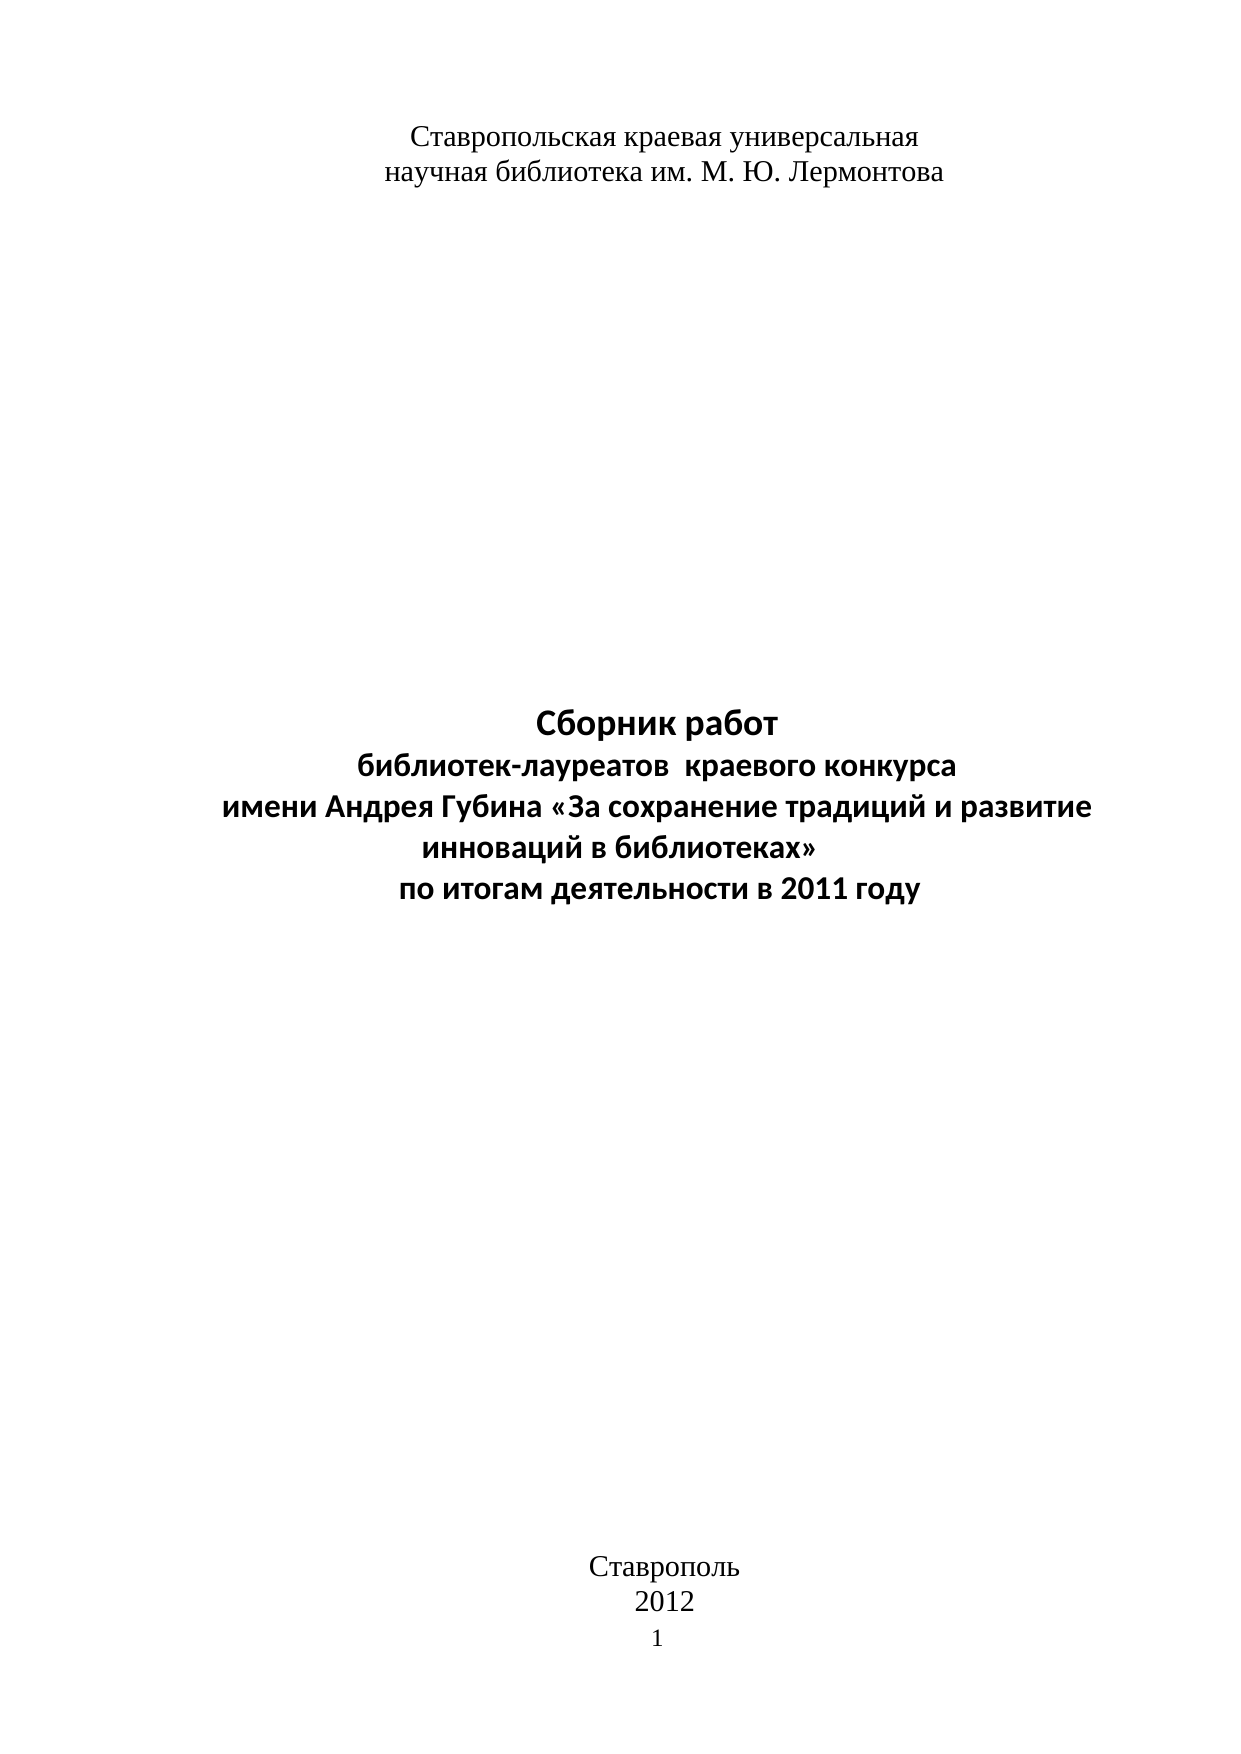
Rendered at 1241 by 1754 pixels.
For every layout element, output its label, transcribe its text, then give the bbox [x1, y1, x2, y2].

text библиотек-лауреатов краевого конкурса [118, 744, 1122, 785]
text научная библиотека им. М. Ю. Лермонтова [118, 153, 1122, 187]
text Ставропольская краевая универсальная [118, 118, 1122, 153]
text по итогам деятельности в 2011 году [118, 867, 1122, 907]
text Ставрополь [118, 1548, 1122, 1583]
text имени Андрея Губина «За сохранение традиций и развитие инноваций в библиотеках» [118, 785, 1122, 867]
text 2012 [118, 1583, 1122, 1617]
text Сборник работ [118, 699, 1122, 744]
